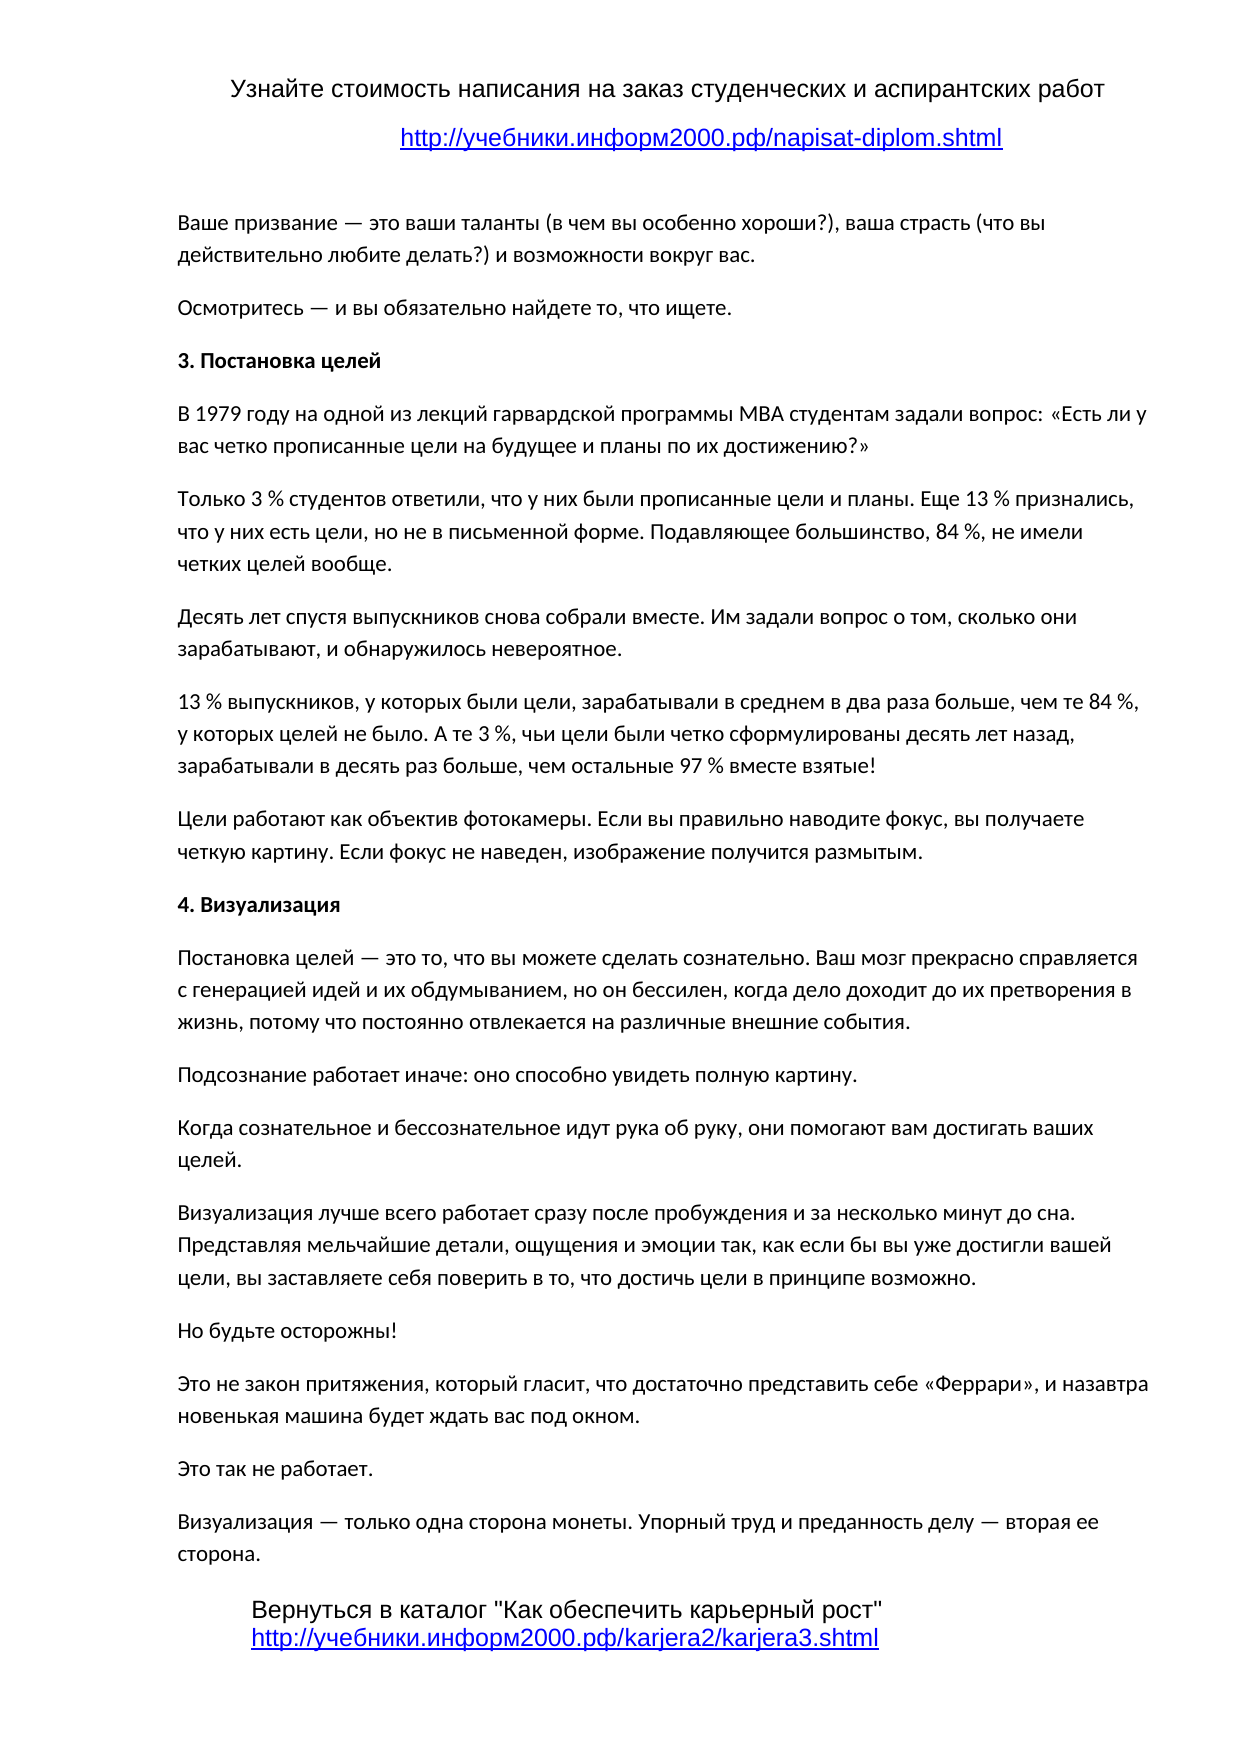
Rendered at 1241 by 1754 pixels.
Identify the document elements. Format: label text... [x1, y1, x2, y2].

text 13 % выпускников, у которых были цели, зарабатывали в среднем в два раза больше, чем те 84 %, у которых целей не было. А те 3 %, чьи цели были четко сформулированы десять лет назад, зарабатывали в десять раз больше, чем остальные 97 % вместе взятые! [177, 687, 1152, 779]
text Это так не работает. [177, 1454, 1152, 1482]
text Осмотритесь — и вы обязательно найдете то, что ищете. [177, 293, 1152, 321]
text Визуализация лучше всего работает сразу после пробуждения и за несколько минут до сна. Представляя мельчайшие детали, ощущения и эмоции так, как если бы вы уже достигли вашей цели, вы заставляете себя поверить в то, что достичь цели в принципе возможно. [177, 1198, 1152, 1291]
text Но будьте осторожны! [177, 1316, 1152, 1344]
text 3. Постановка целей [177, 346, 1152, 374]
text Это не закон притяжения, который гласит, что достаточно представить себе «Феррари», и назавтра новенькая машина будет ждать вас под окном. [177, 1369, 1152, 1429]
text В 1979 году на одной из лекций гарвардской программы MBA студентам задали вопрос: «Есть ли у вас четко прописанные цели на будущее и планы по их достижению?» [177, 399, 1152, 459]
text Визуализация — только одна сторона монеты. Упорный труд и преданность делу — вторая ее сторона. [177, 1507, 1152, 1567]
text Подсознание работает иначе: оно способно увидеть полную картину. [177, 1060, 1152, 1088]
text Постановка целей — это то, что вы можете сделать сознательно. Ваш мозг прекрасно справляется с генерацией идей и их обдумыванием, но он бессилен, когда дело доходит до их претворения в жизнь, потому что постоянно отвлекается на различные внешние события. [177, 943, 1152, 1035]
text 4. Визуализация [177, 890, 1152, 918]
text Десять лет спустя выпускников снова собрали вместе. Им задали вопрос о том, сколько они зарабатывают, и обнаружилось невероятное. [177, 602, 1152, 662]
text Только 3 % студентов ответили, что у них были прописанные цели и планы. Еще 13 % признались, что у них есть цели, но не в письменной форме. Подавляющее большинство, 84 %, не имели четких целей вообще. [177, 484, 1152, 577]
text Цели работают как объектив фотокамеры. Если вы правильно наводите фокус, вы получаете четкую картину. Если фокус не наведен, изображение получится размытым. [177, 804, 1152, 865]
text Когда сознательное и бессознательное идут рука об руку, они помогают вам достигать ваших целей. [177, 1113, 1152, 1173]
text Ваше призвание — это ваши таланты (в чем вы особенно хороши?), ваша страсть (что вы действительно любите делать?) и возможности вокруг вас. [177, 208, 1152, 268]
